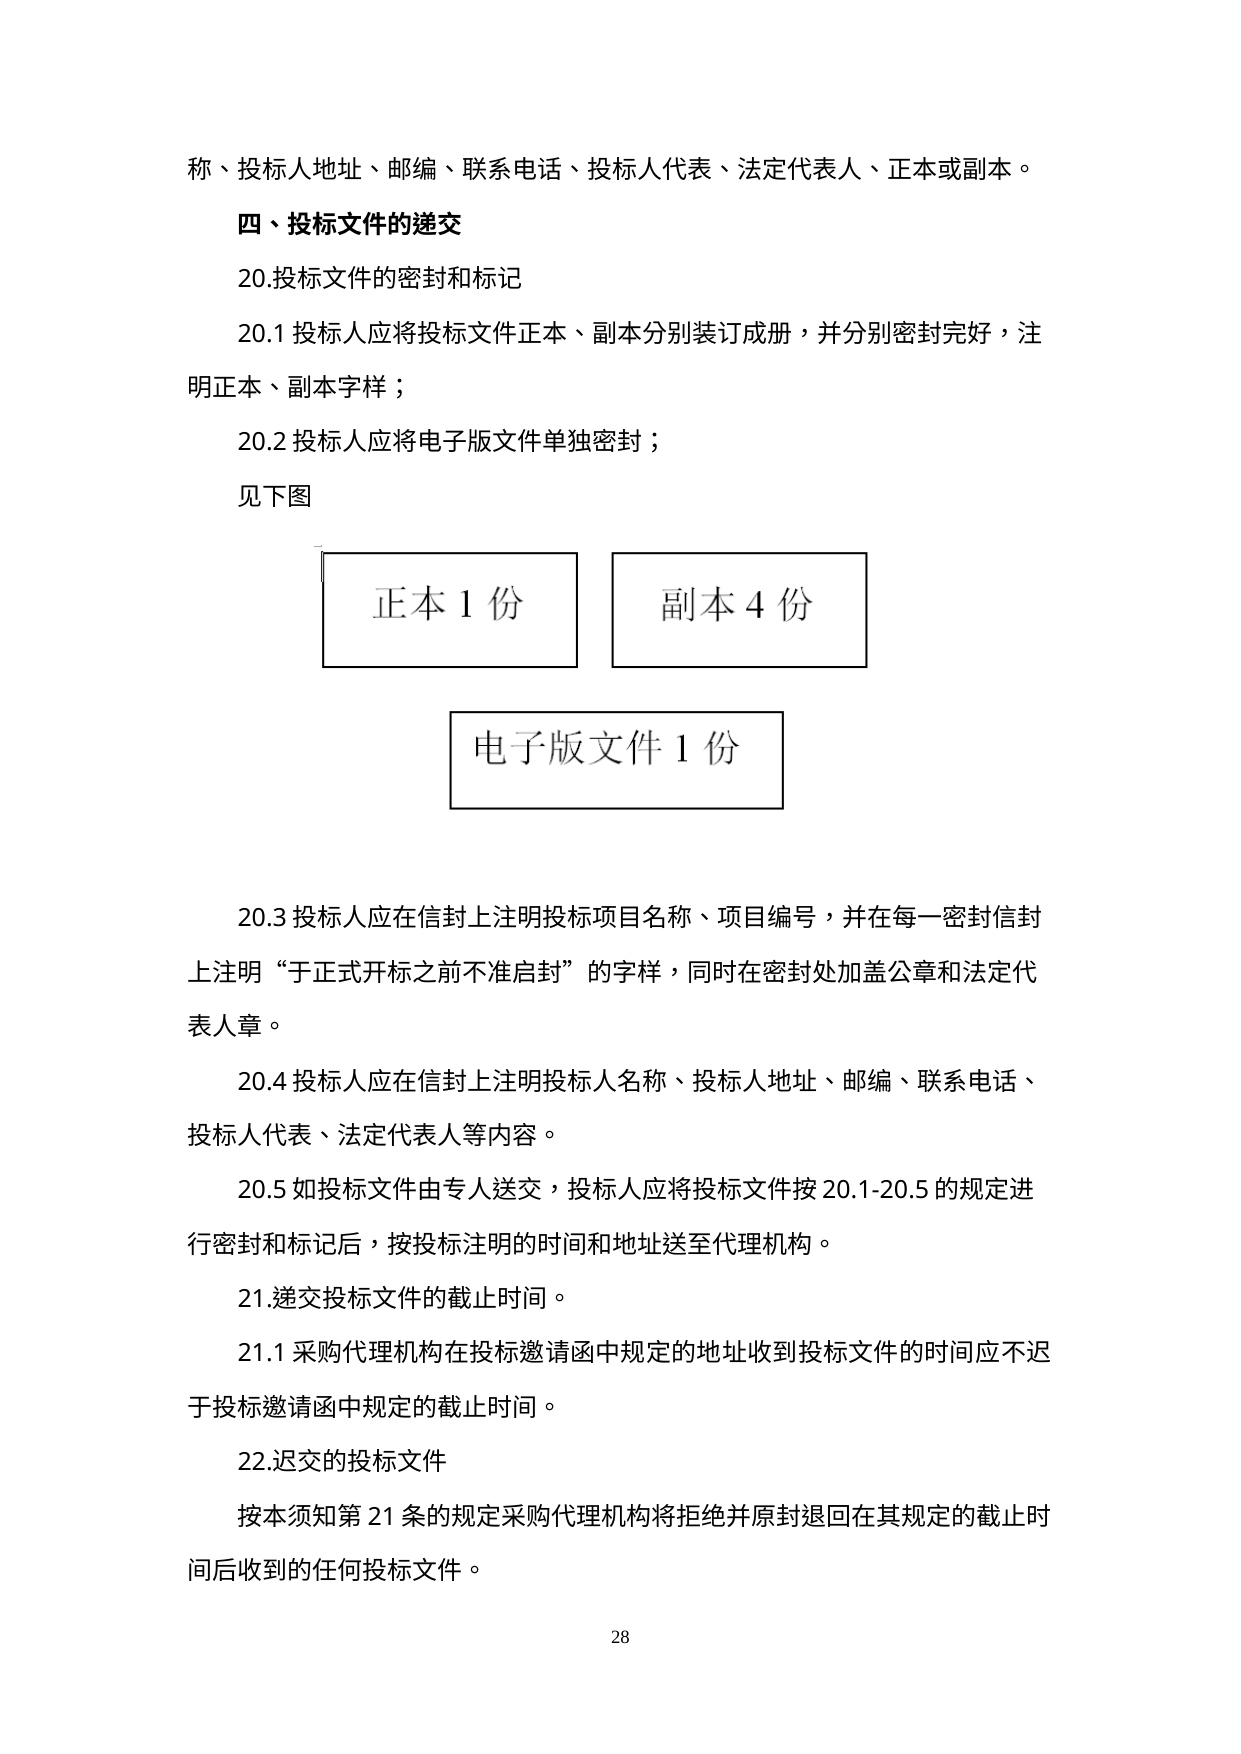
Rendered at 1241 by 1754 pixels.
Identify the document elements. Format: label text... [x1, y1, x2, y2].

picture [314, 545, 896, 826]
text 20.3投标人应在信封上注明投标项目名称、项目编号，并在每一密封信封上注明“于正式开标之前不准启封”的字样，同时在密封处加盖公章和法定代表人章。 [187, 898, 1053, 1043]
text 20.1 投标人应将投标文件正本、副本分别装订成册，并分别密封完好，注明正本、副本字样； [187, 313, 1053, 404]
text 20.2 投标人应将电子版文件单独密封； [187, 422, 1053, 458]
text 20.5如投标文件由专人送交，投标人应将投标文件按20.1-20.5的规定进行密封和标记后，按投标注明的时间和地址送至代理机构。 [187, 1170, 1053, 1260]
text 22.迟交的投标文件 [187, 1442, 1053, 1478]
text 21.递交投标文件的截止时间。 [187, 1278, 1053, 1315]
text 21.1采购代理机构在投标邀请函中规定的地址收到投标文件的时间应不迟于投标邀请函中规定的截止时间。 [187, 1333, 1053, 1423]
text 按本须知第21条的规定采购代理机构将拒绝并原封退回在其规定的截止时间后收到的任何投标文件。 [187, 1496, 1053, 1587]
text 20.投标文件的密封和标记 [187, 259, 1053, 295]
text 见下图 [187, 476, 1053, 512]
text 20.4投标人应在信封上注明投标人名称、投标人地址、邮编、联系电话、投标人代表、法定代表人等内容。 [187, 1061, 1053, 1152]
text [187, 150, 1053, 186]
subtitle 四、投标文件的递交 [187, 204, 1053, 241]
